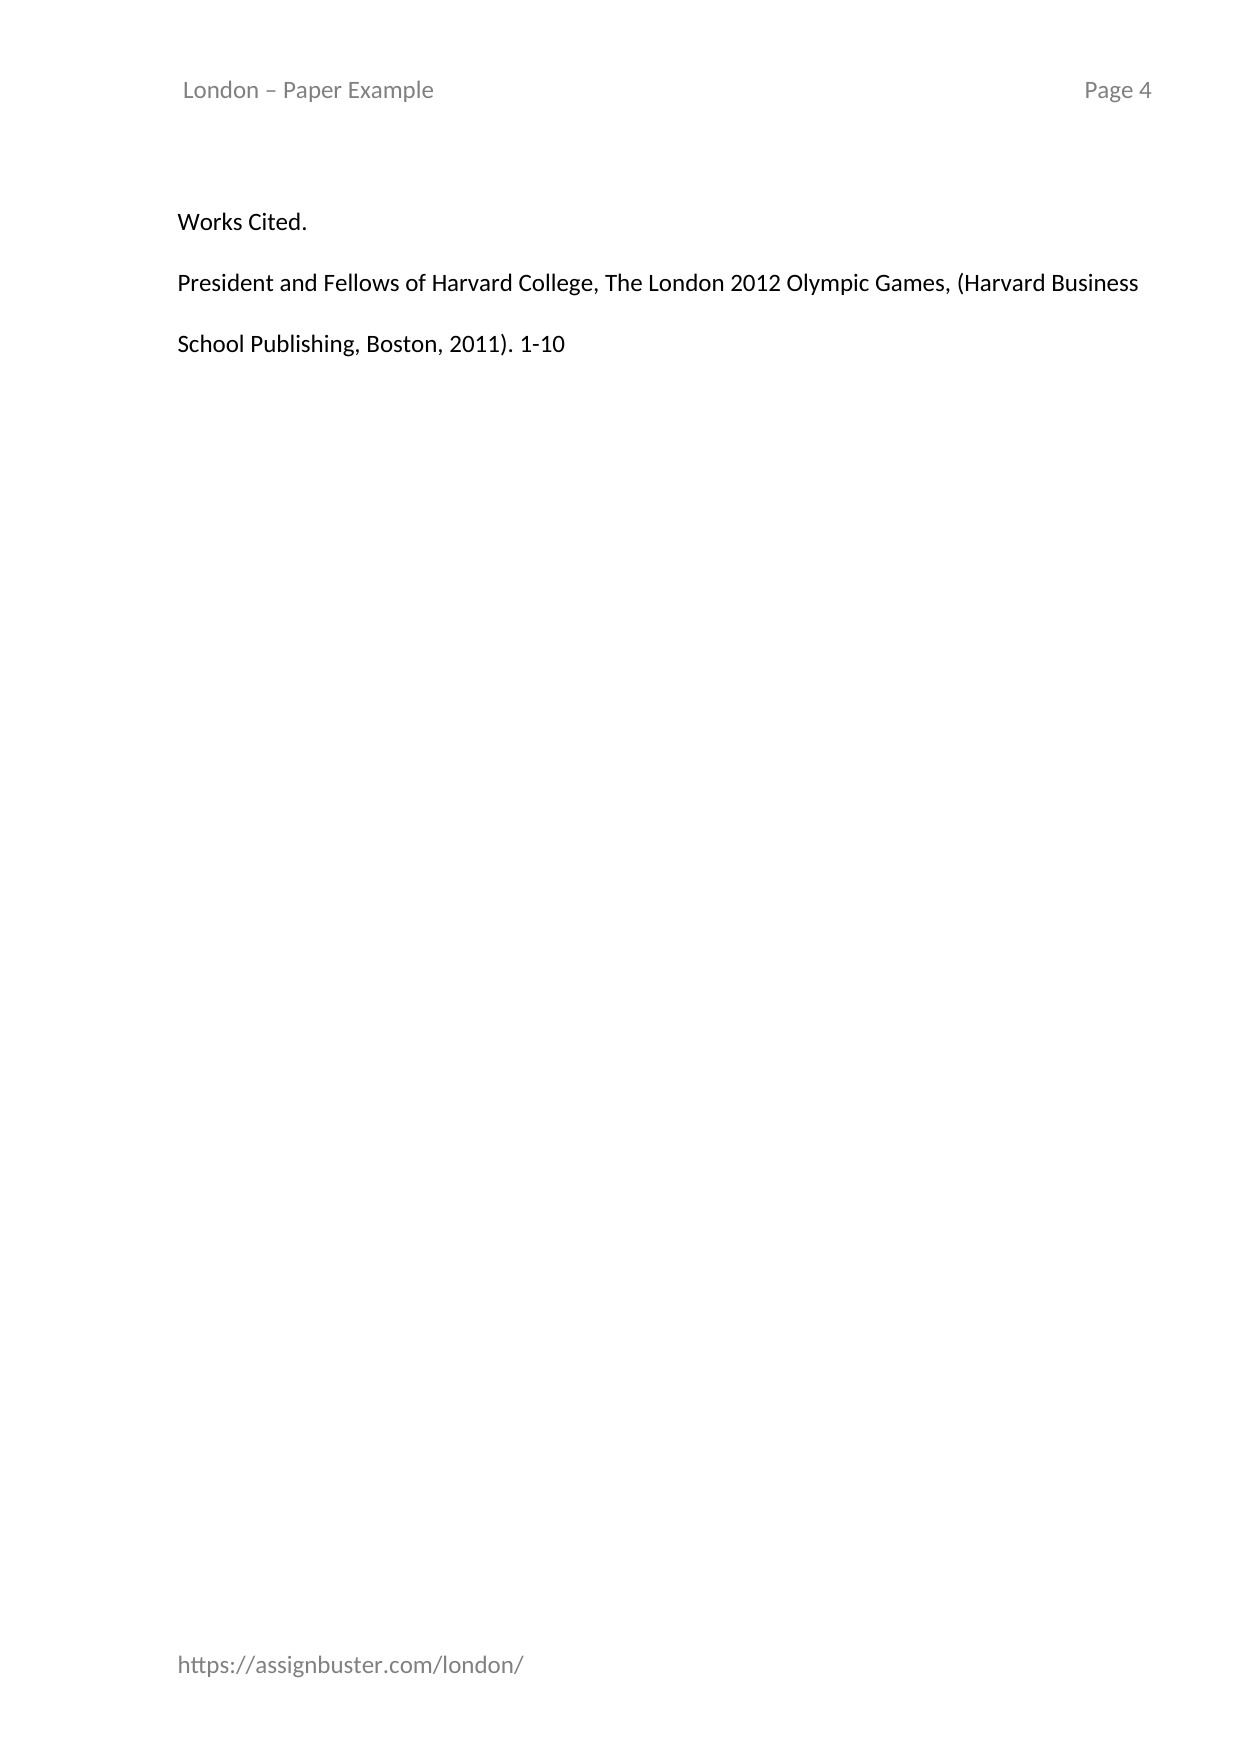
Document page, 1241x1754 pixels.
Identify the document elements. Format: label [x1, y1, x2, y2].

text [177, 145, 1152, 359]
